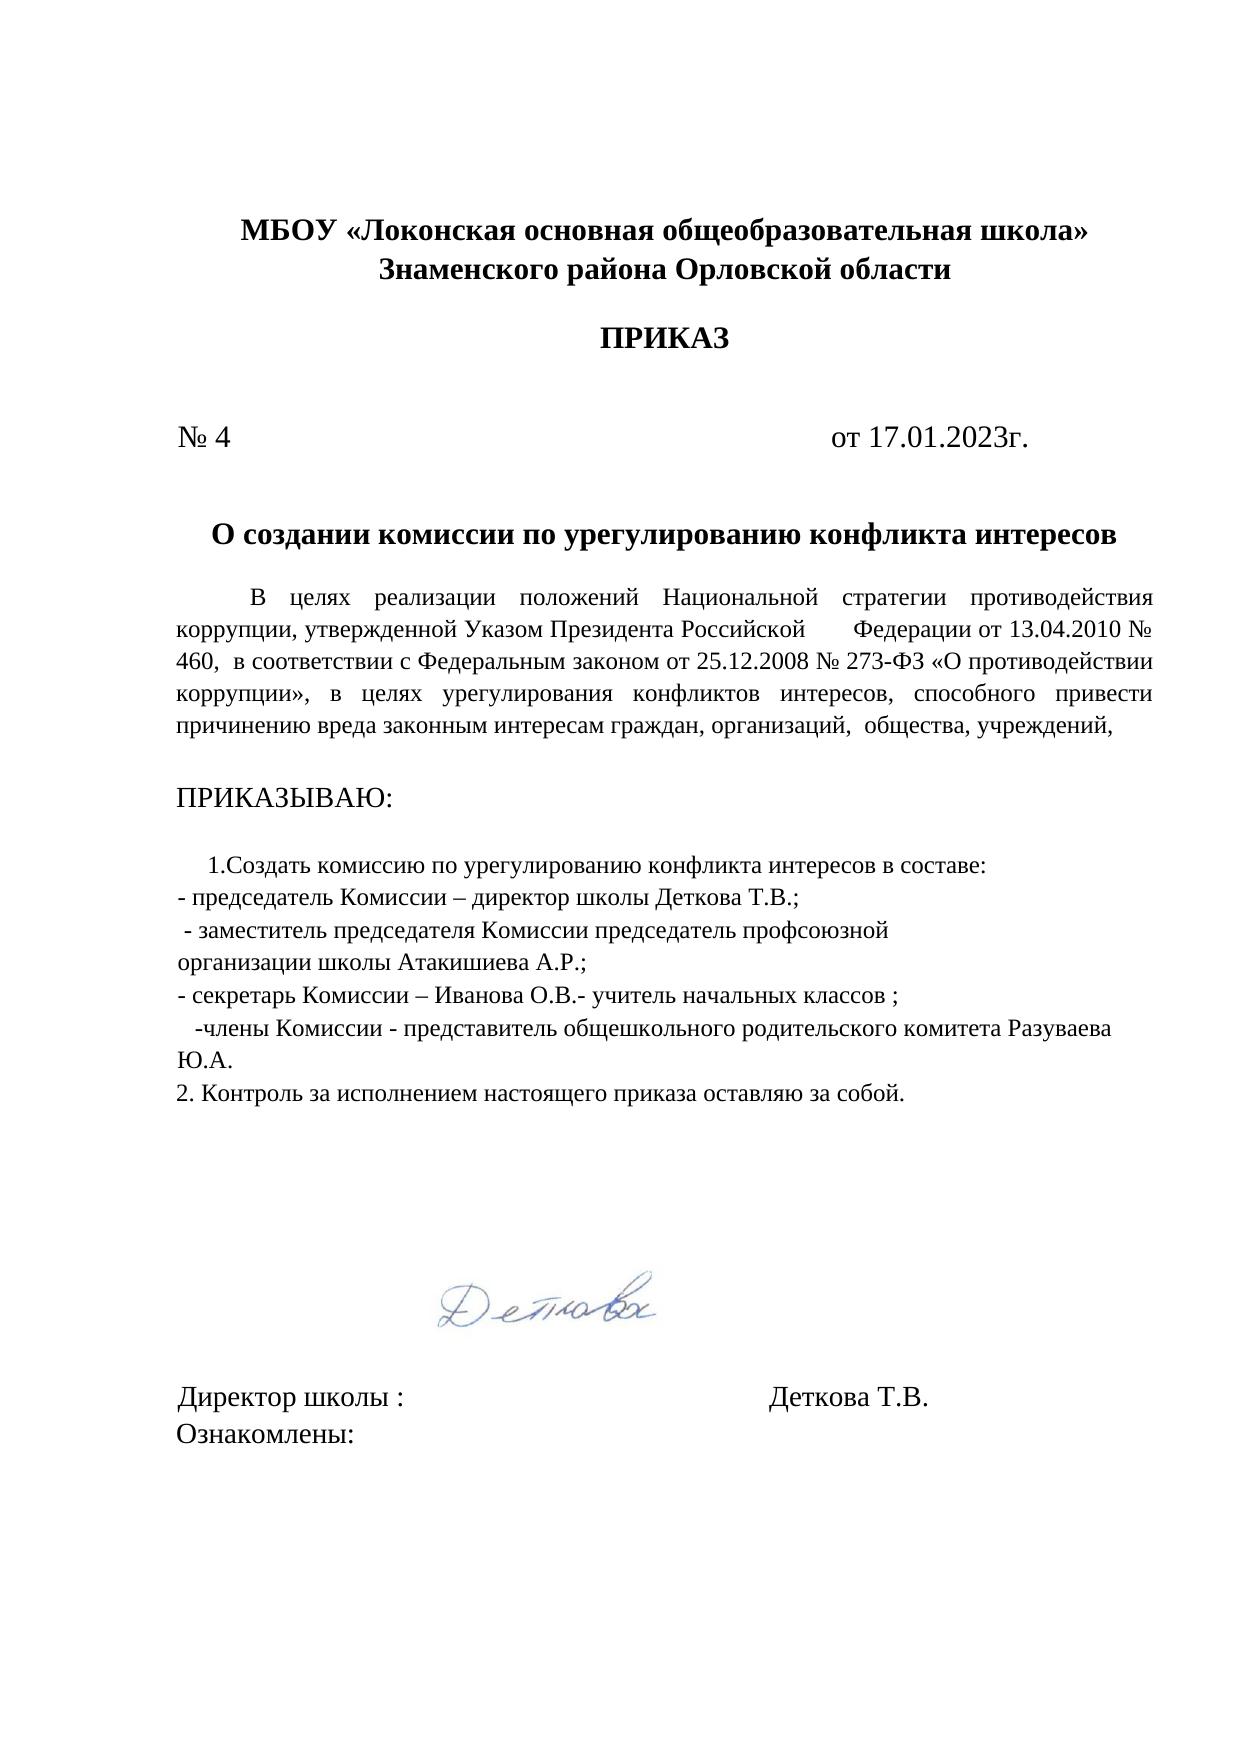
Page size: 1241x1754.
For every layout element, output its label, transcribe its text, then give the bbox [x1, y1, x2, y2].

text 1.Создать комиссию по урегулированию конфликта интересов в составе: [176, 850, 1154, 878]
subtitle Ознакомлены: [176, 1417, 1152, 1450]
text МБОУ «Локонская основная общеобразовательная школа» [177, 211, 1152, 247]
text В целях реализации положений Национальной стратегии противодействия коррупции, утвержденной Указом Президента Российской Федерации от 13.04.2010 № 460, в соответствии с Федеральным законом от 25.12.2008 № 273-ФЗ «О противодействии коррупции», в целях урегулирования конфликтов интересов, способного привести причинению вреда законным интересам граждан, организаций, общества, учреждений, [176, 582, 1154, 739]
subtitle ПРИКАЗ [177, 319, 1152, 355]
list председатель Комиссии – директор школы Деткова Т.В.; [177, 882, 902, 911]
list секретарь Комиссии – Иванова О.В.- учитель начальных классов ; [177, 980, 902, 1009]
subtitle Директор школы : Деткова Т.В. [177, 1379, 1152, 1413]
text ПРИКАЗЫВАЮ: [176, 780, 1152, 814]
text О создании комиссии по урегулированию конфликта интересов [211, 517, 1151, 551]
text № 4 от 17.01.2023г. [177, 418, 1152, 454]
text 2. Контроль за исполнением настоящего приказа оставляю за собой. [176, 1078, 984, 1107]
text -члены Комиссии - представитель общешкольного родительского комитета Разуваева Ю.А. [176, 1013, 1152, 1074]
text - заместитель председателя Комиссии председатель профсоюзной организации школы Атакишиева А.Р.; [177, 915, 902, 976]
picture [422, 1267, 681, 1340]
text Знаменского района Орловской области [177, 250, 1152, 286]
